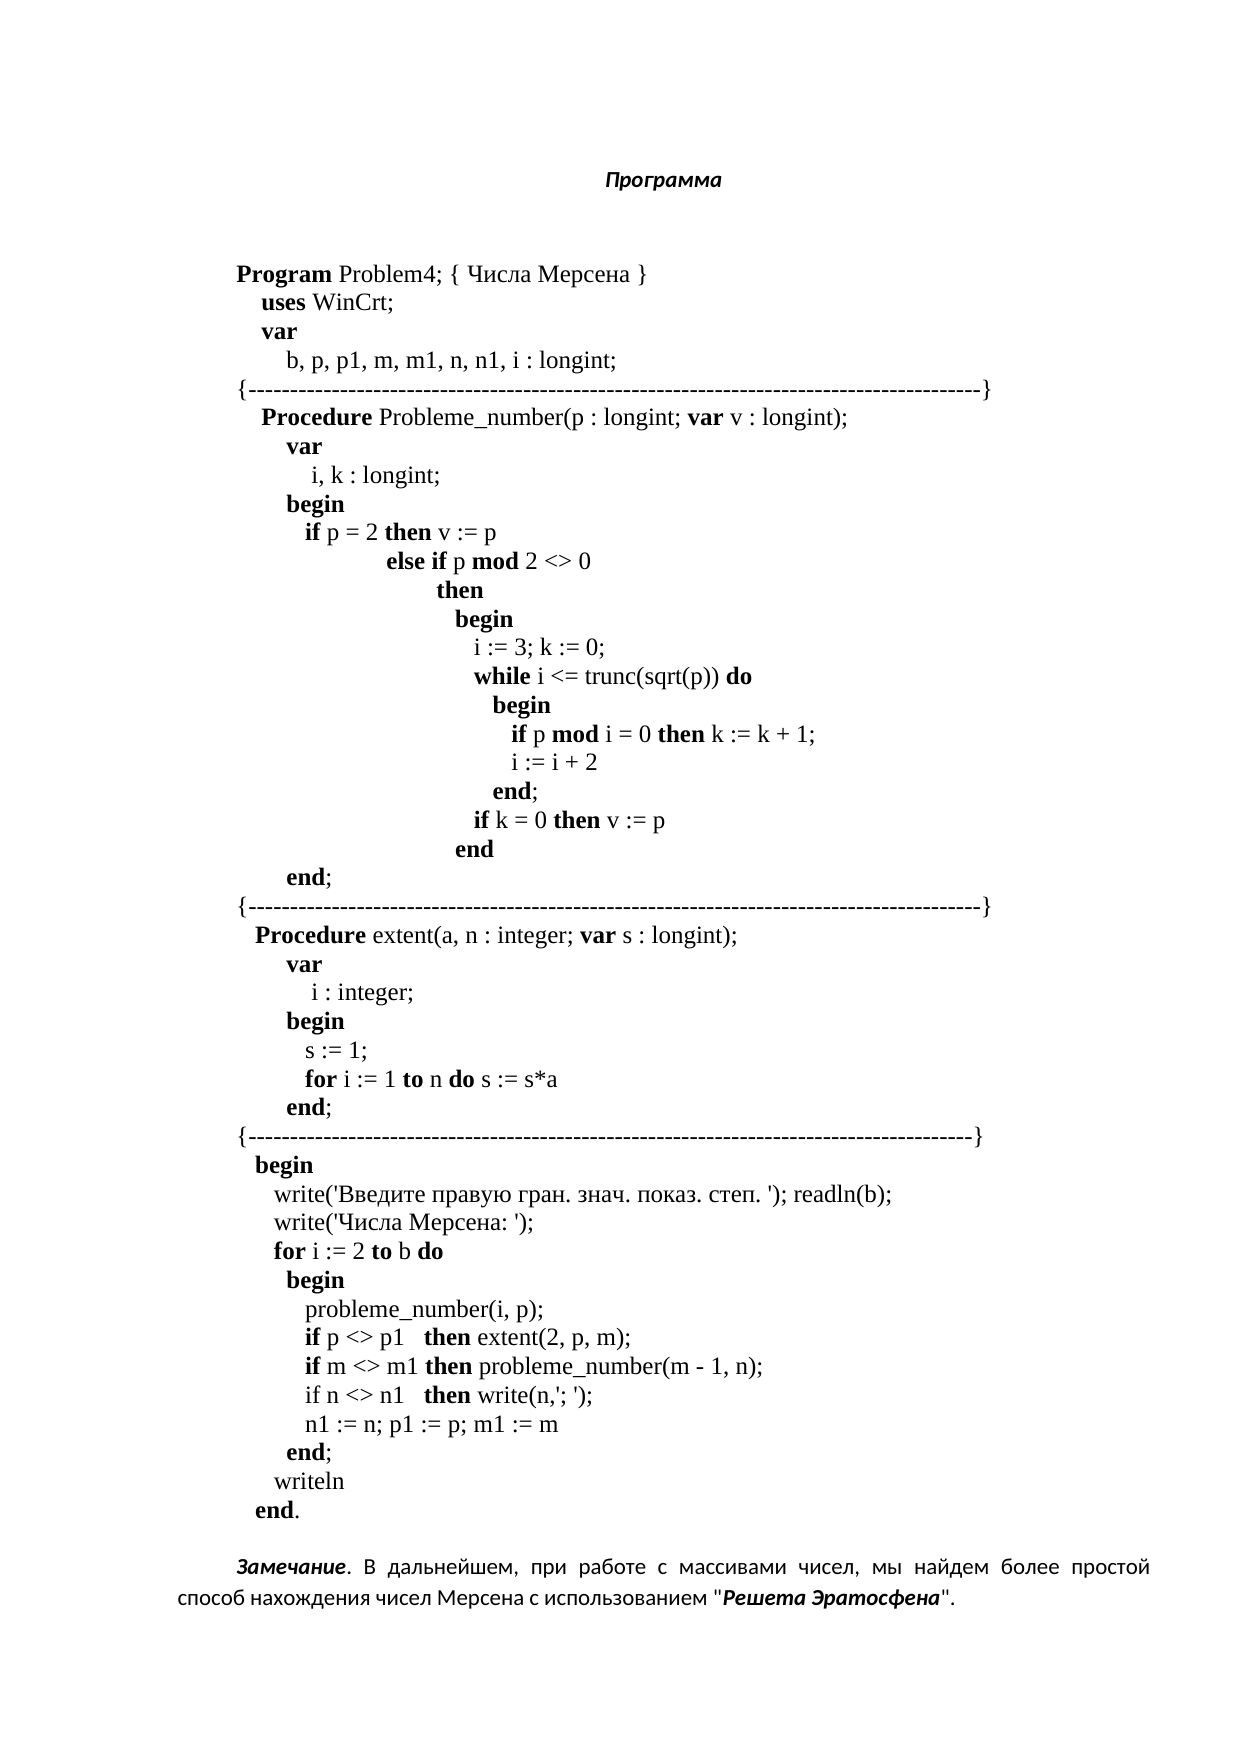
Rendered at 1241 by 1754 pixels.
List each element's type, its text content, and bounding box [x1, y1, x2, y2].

text probleme_number(i, p); [177, 1294, 1152, 1322]
text if p <> p1 then extent(2, p, m); [177, 1322, 1152, 1351]
text {----------------------------------------------------------------------------------------} [177, 374, 1152, 402]
text i : integer; [177, 977, 1152, 1006]
text s := 1; [177, 1035, 1152, 1064]
text var [177, 431, 1152, 460]
text end [177, 834, 1152, 862]
text end; [177, 776, 1152, 805]
text end; [177, 862, 1152, 891]
text Procedure Probleme_number(p : longint; var v : longint); [177, 402, 1152, 431]
text begin [177, 489, 1152, 517]
text begin [177, 1265, 1152, 1294]
text b, p, p1, m, m1, n, n1, i : longint; [177, 345, 1152, 374]
text i, k : longint; [177, 460, 1152, 489]
text Замечание. В дальнейшем, при работе с массивами чисел, мы найдем более простой способ нахождения чисел Мерсена с использованием "Решета Эратосфена". [177, 1552, 1152, 1611]
text for i := 2 to b do [177, 1236, 1152, 1265]
text if p mod i = 0 then k := k + 1; [177, 719, 1152, 747]
text write('Числа Мерсена: '); [177, 1207, 1152, 1236]
text for i := 1 to n do s := s*a [177, 1064, 1152, 1092]
text else if p mod 2 <> 0 [177, 546, 1152, 575]
text begin [177, 1150, 1152, 1179]
text if k = 0 then v := p [177, 805, 1152, 834]
text then [177, 575, 1152, 604]
text begin [177, 604, 1152, 632]
text begin [177, 1006, 1152, 1035]
text Программа [177, 165, 1152, 193]
text writeln [177, 1466, 1152, 1495]
text end; [177, 1437, 1152, 1466]
text n1 := n; p1 := p; m1 := m [177, 1409, 1152, 1437]
text i := i + 2 [177, 747, 1152, 776]
text end; [177, 1092, 1152, 1121]
text {----------------------------------------------------------------------------------------} [177, 891, 1152, 920]
text uses WinCrt; [177, 287, 1152, 316]
text var [177, 316, 1152, 345]
text if m <> m1 then probleme_number(m - 1, n); [177, 1351, 1152, 1380]
text while i <= trunc(sqrt(p)) do [177, 661, 1152, 690]
text write('Введите правую гран. знач. показ. степ. '); readln(b); [177, 1179, 1152, 1207]
text if n <> n1 then write(n,'; '); [177, 1380, 1152, 1409]
text begin [177, 690, 1152, 719]
text if p = 2 then v := p [177, 517, 1152, 546]
text Program Problem4; { Числа Мерсена } [177, 259, 1152, 287]
text {---------------------------------------------------------------------------------------} [177, 1121, 1152, 1150]
text Procedure extent(a, n : integer; var s : longint); [177, 920, 1152, 949]
text i := 3; k := 0; [177, 632, 1152, 661]
text end. [177, 1495, 1152, 1524]
text var [177, 949, 1152, 977]
